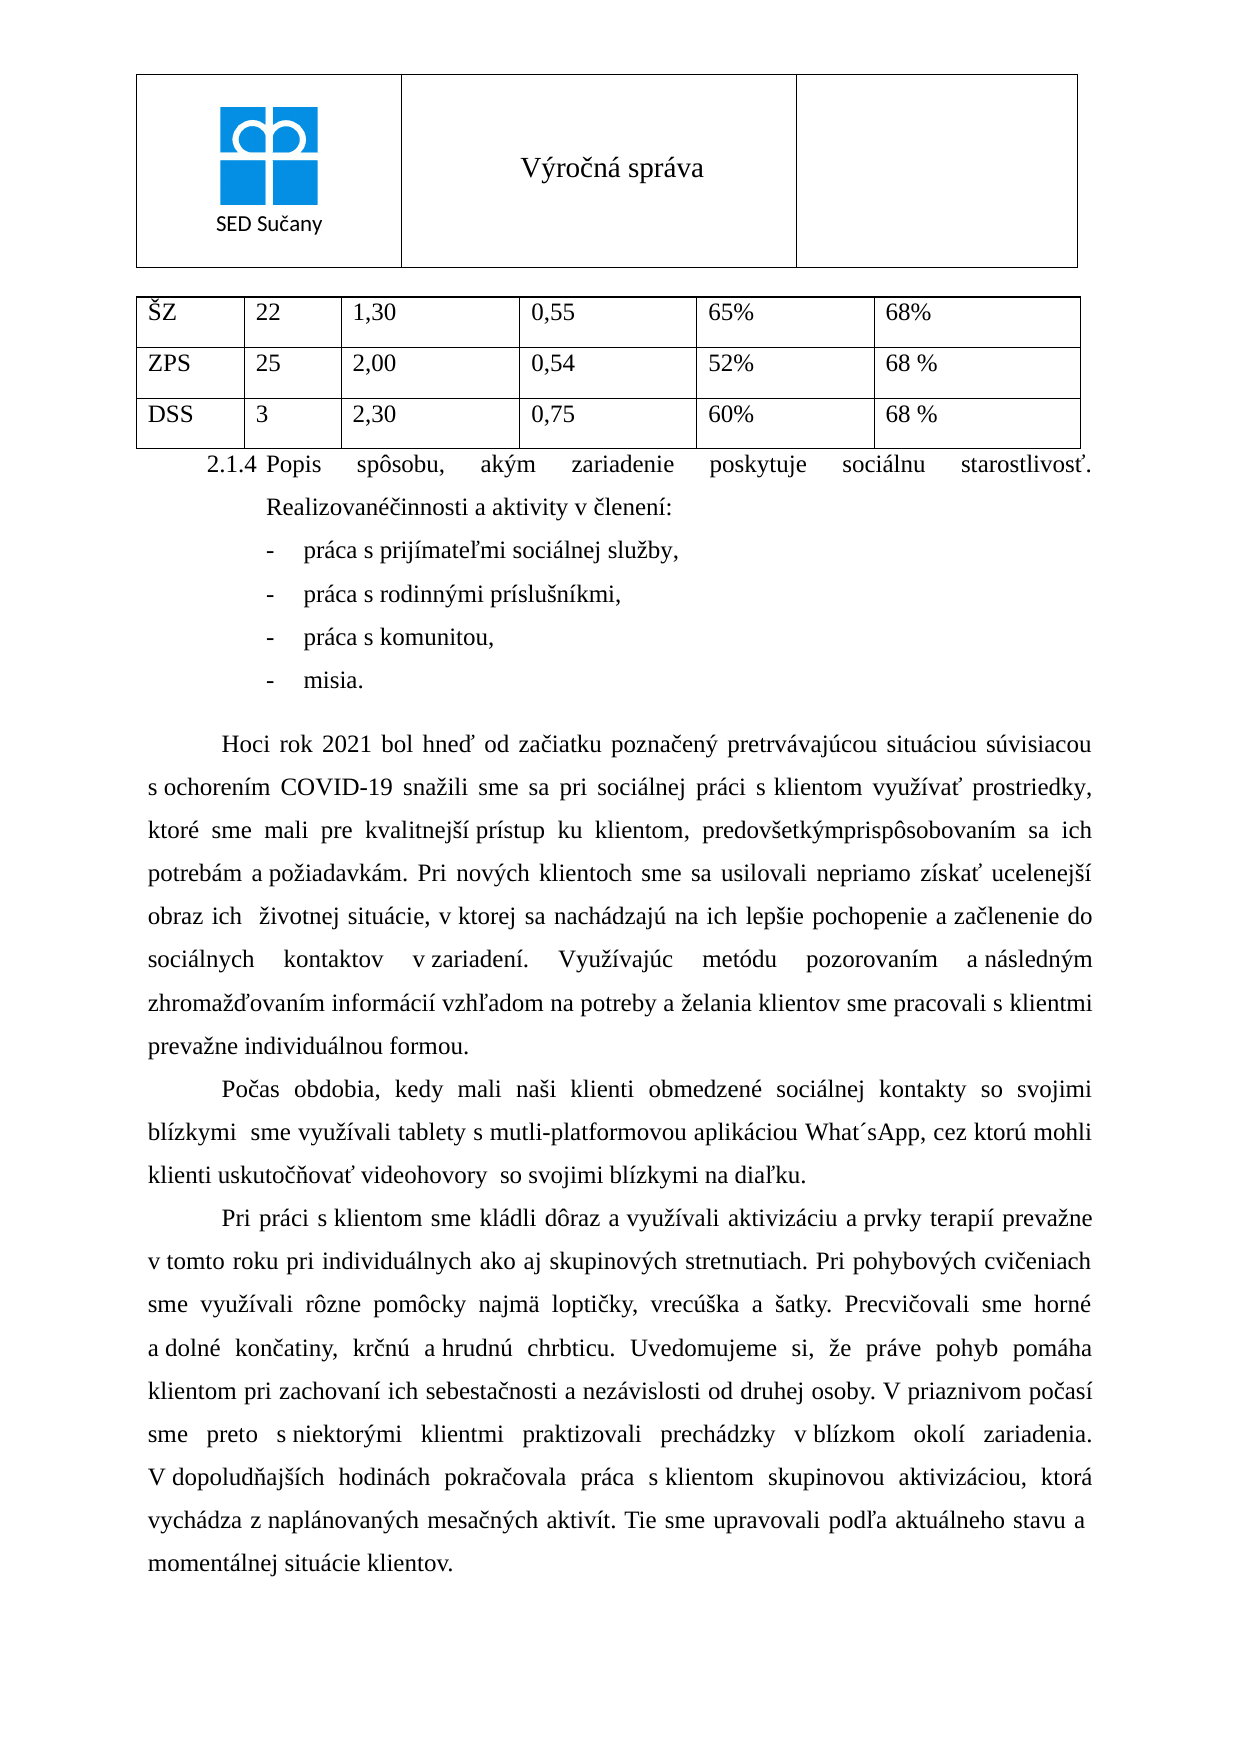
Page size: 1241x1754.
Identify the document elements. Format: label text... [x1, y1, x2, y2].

table_cell 0,55 [520, 298, 696, 347]
list práca s rodinnými príslušníkmi, [266, 579, 1093, 607]
table_cell 1,30 [342, 298, 519, 347]
table_cell 2,30 [342, 399, 519, 448]
text Hoci rok 2021 bol hneď od začiatku poznačený pretrvávajúcou situáciou súvisiacou s ochorením COVID-19 snažili sme sa pri sociálnej práci s klientom využívať prostriedky, ktoré sme mali pre kvalitnejší prístup ku klientom, predovšetkýmprispôsobovaním sa ich potrebám a požiadavkám. Pri nových klientoch sme sa usilovali nepriamo získať ucelenejší obraz ich životnej situácie, v ktorej sa nachádzajú na ich lepšie pochopenie a začlenenie do sociálnych kontaktov v zariadení. Využívajúc metódu pozorovaním a následným zhromažďovaním informácií vzhľadom na potreby a želania klientov sme pracovali s klientmi prevažne individuálnou formou. [148, 729, 1093, 1059]
table_cell 68 % [875, 399, 1080, 448]
list práca s prijímateľmi sociálnej služby, [266, 536, 1093, 564]
picture [220, 107, 318, 205]
table_cell 2,00 [342, 348, 519, 398]
table_cell 68 % [875, 348, 1080, 398]
table_cell 3 [245, 399, 341, 448]
list Popis spôsobu, akým zariadenie poskytuje sociálnu starostlivosť. Realizovanéčinnosti a aktivity v členení: [207, 449, 1093, 521]
table_cell 0,75 [520, 399, 696, 448]
table_cell 52% [697, 348, 874, 398]
table_cell 65% [697, 298, 874, 347]
table_cell 68% [875, 298, 1080, 347]
table_cell ŠZ [137, 298, 244, 347]
text Pri práci s klientom sme kládli dôraz a využívali aktivizáciu a prvky terapií prevažne v tomto roku pri individuálnych ako aj skupinových stretnutiach. Pri pohybových cvičeniach sme využívali rôzne pomôcky najmä loptičky, vrecúška a šatky. Precvičovali sme horné a dolné končatiny, krčnú a hrudnú chrbticu. Uvedomujeme si, že práve pohyb pomáha klientom pri zachovaní ich sebestačnosti a nezávislosti od druhej osoby. V priaznivom počasí sme preto s niektorými klientmi praktizovali prechádzky v blízkom okolí zariadenia. V dopoludňajších hodinách pokračovala práca s klientom skupinovou aktivizáciou, ktorá vychádza z naplánovaných mesačných aktivít. Tie sme upravovali podľa aktuálneho stavu a momentálnej situácie klientov. [148, 1203, 1093, 1577]
text Počas obdobia, kedy mali naši klienti obmedzené sociálnej kontakty so svojimi blízkymi sme využívali tablety s mutli-platformovou aplikáciou What´sApp, cez ktorú mohli klienti uskutočňovať videohovory so svojimi blízkymi na diaľku. [148, 1074, 1093, 1189]
table_cell ZPS [137, 348, 244, 398]
table_cell 0,54 [520, 348, 696, 398]
table_cell 22 [245, 298, 341, 347]
table_cell DSS [137, 399, 244, 448]
table_cell 60% [697, 399, 874, 448]
table_cell 25 [245, 348, 341, 398]
list práca s komunitou, [266, 622, 1093, 651]
list misia. [266, 665, 1093, 694]
